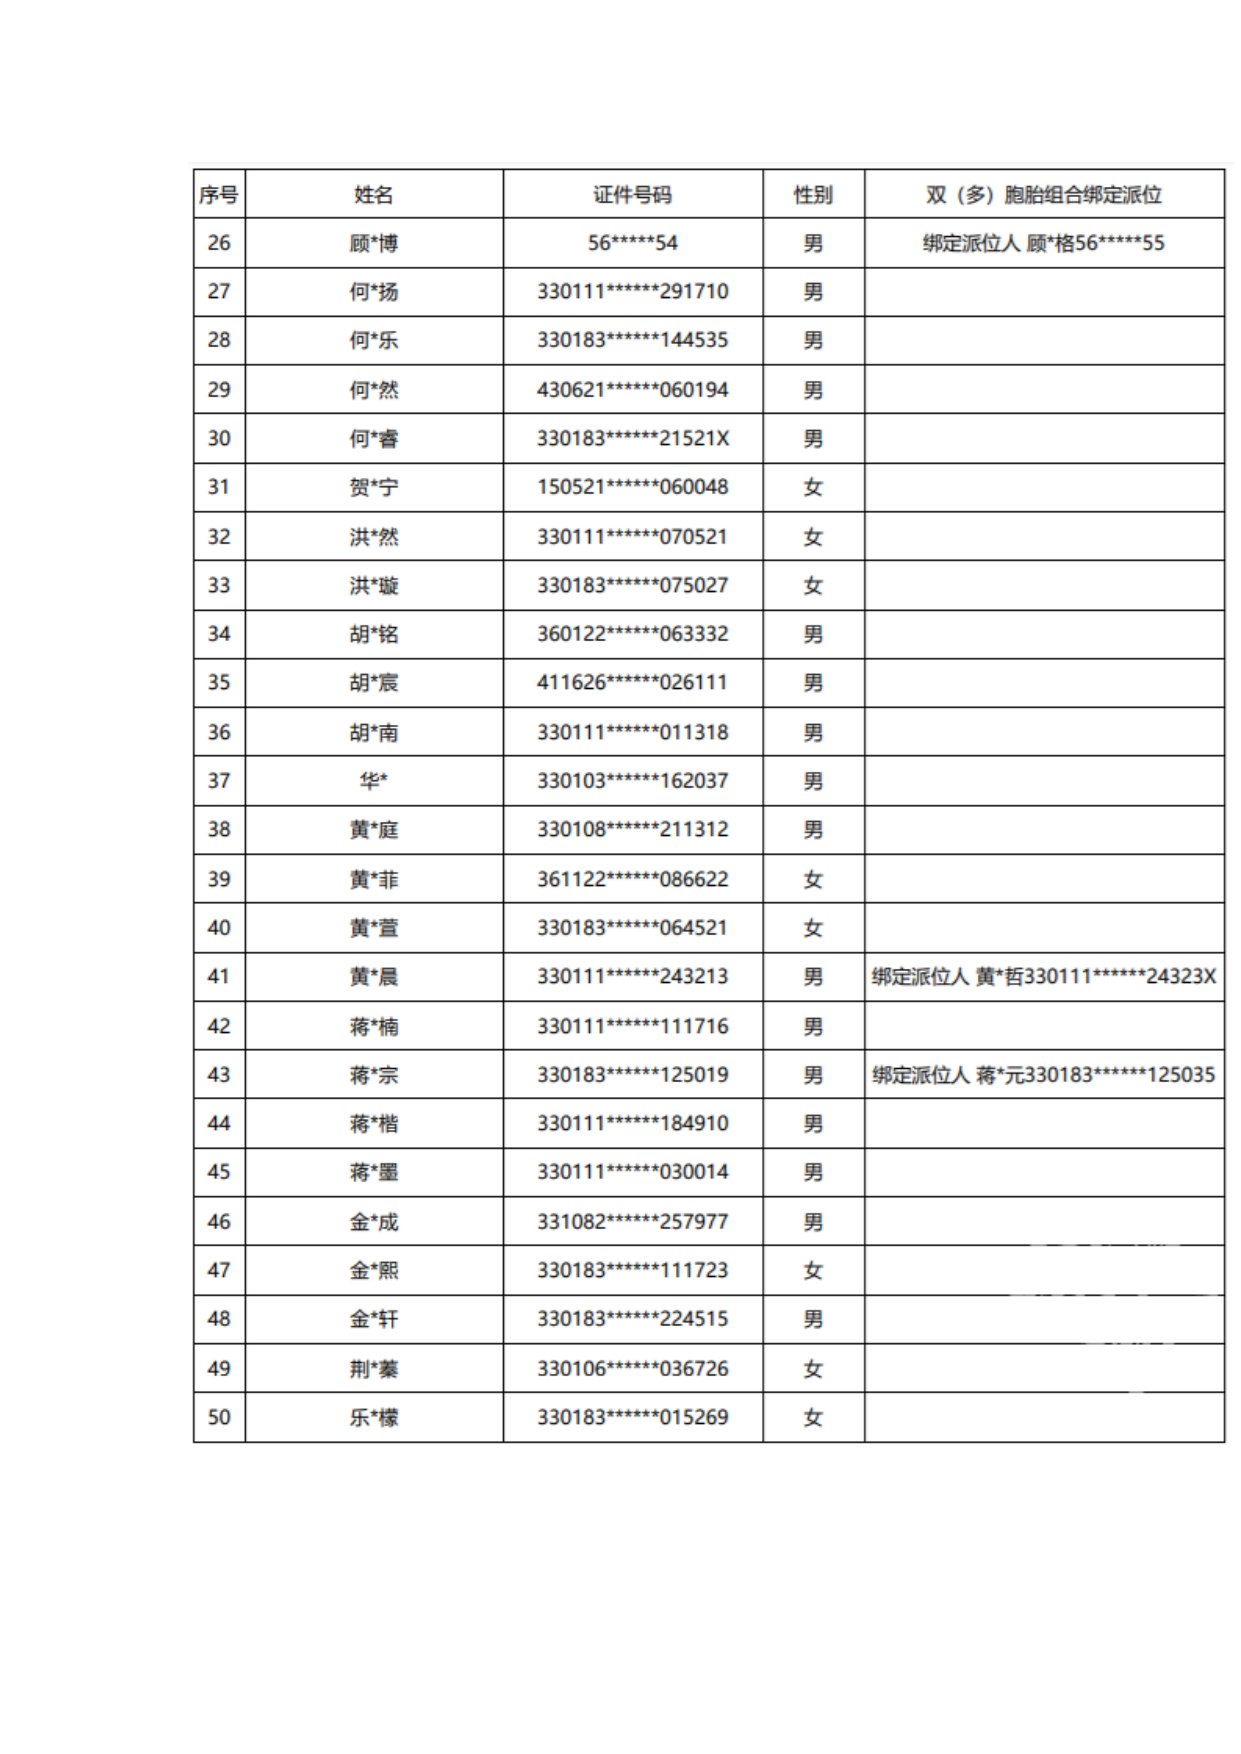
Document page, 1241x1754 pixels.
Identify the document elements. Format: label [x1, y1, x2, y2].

picture [187, 162, 1235, 1448]
